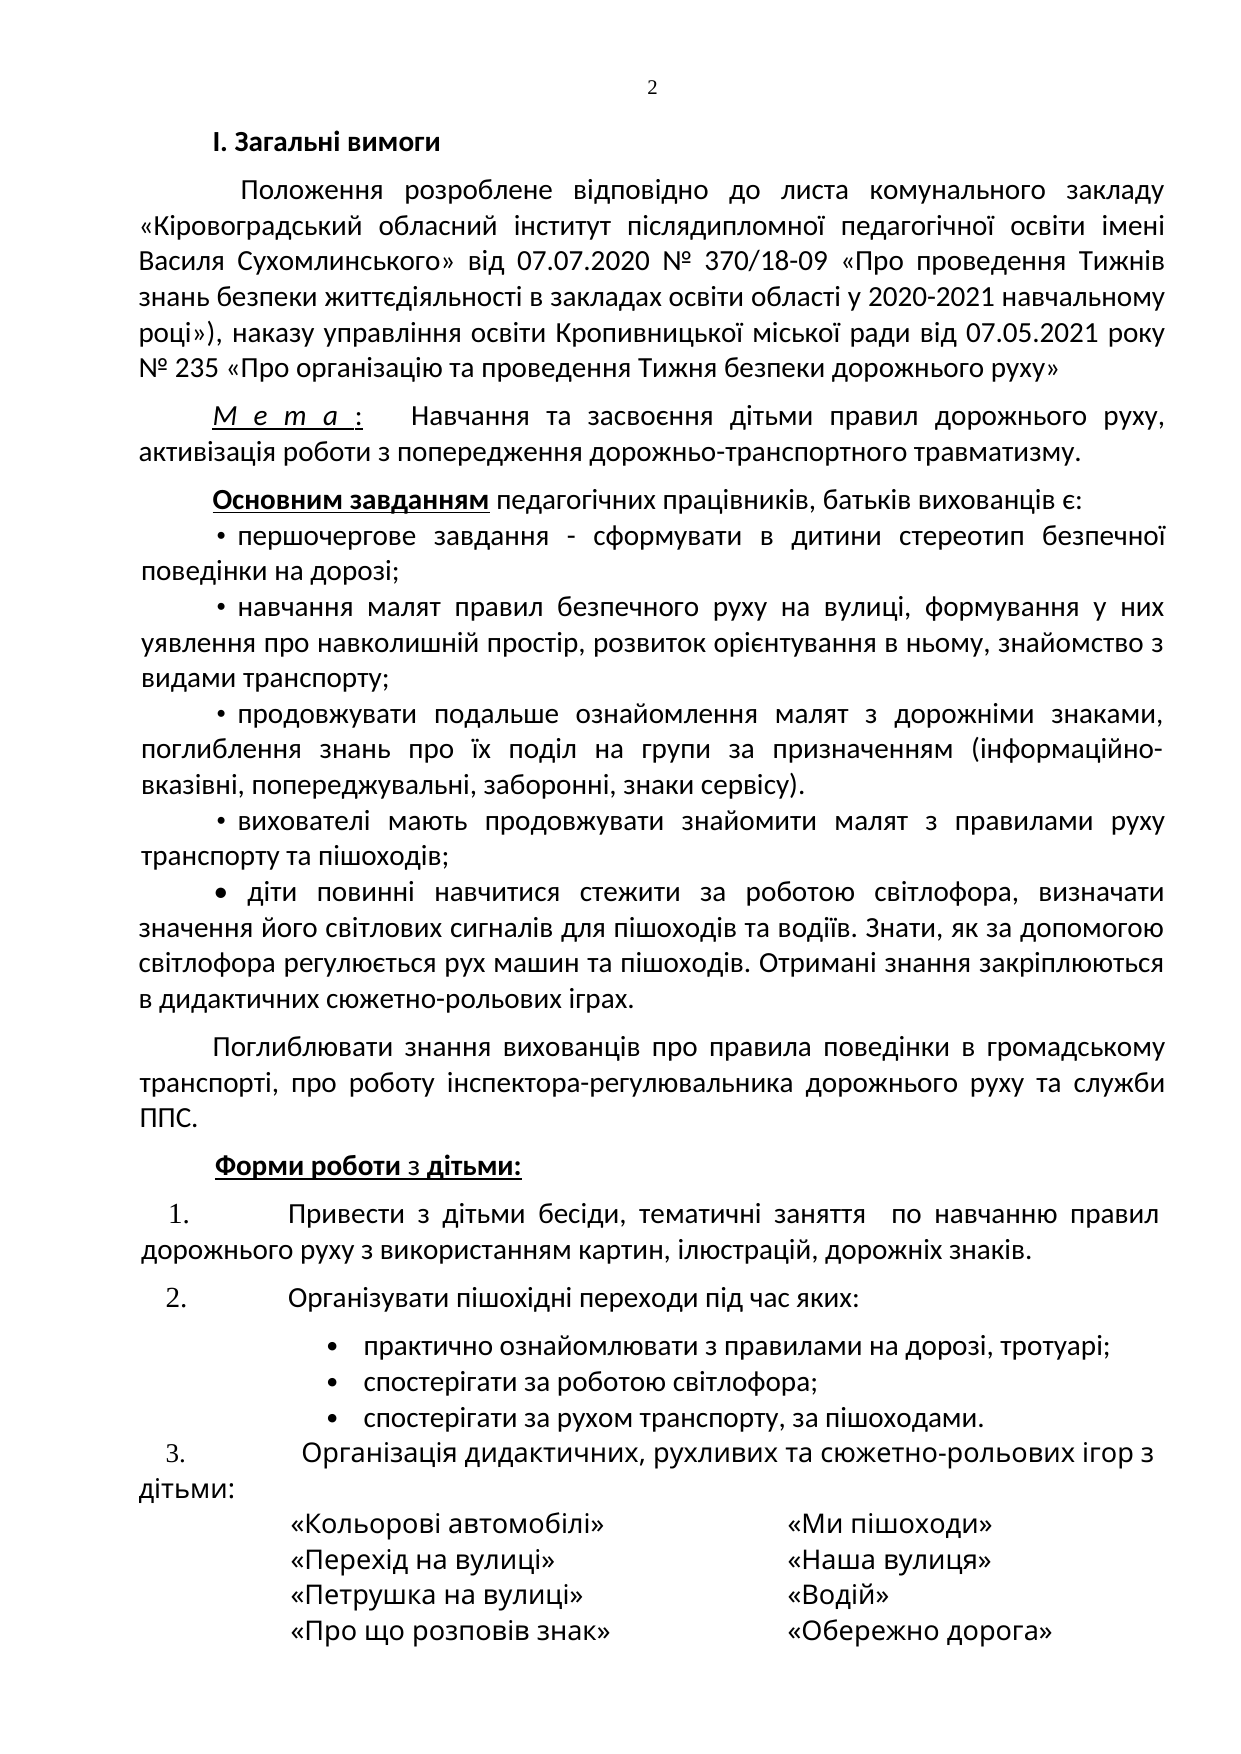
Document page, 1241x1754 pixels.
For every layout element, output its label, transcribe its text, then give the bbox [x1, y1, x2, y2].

list спостерігати за роботою світлофора; [301, 1363, 1166, 1399]
text «Про що розповів знак» «Обережно дорога» [290, 1612, 1166, 1647]
list практично ознайомлювати з правилами на дорозі, тротуарі; [301, 1327, 1166, 1363]
text І. Загальні вимоги [138, 123, 1164, 159]
list Організація дидактичних, рухливих та сюжетно-рольових ігор з дітьми: [138, 1434, 1166, 1505]
text Положення розроблене відповідно до листа комунального закладу «Кіровоградський обласний інститут післядипломної педагогічної освіти імені Василя Сухомлинського» від 07.07.2020 № 370/18-09 «Про проведення Тижнів знань безпеки життєдіяльності в закладах освіти області у 2020-2021 навчальному році»), наказу управління освіти Кропивницької міської ради від 07.05.2021 року № 235 «Про організацію та проведення Тижня безпеки дорожнього руху» [138, 171, 1166, 385]
text М е т а : Навчання та засвоєння дітьми правил дорожнього руху, активізація роботи з попередження дорожньо-транспортного травматизму. [138, 397, 1166, 469]
text «Кольорові автомобілі» «Ми пішоходи» [290, 1505, 1166, 1541]
text Основним завданням педагогічних працівників, батьків вихованців є: [138, 481, 1166, 517]
list Організувати пішохідні переходи під час яких: [138, 1279, 1166, 1315]
text «Перехід на вулиці» «Наша вулиця» [290, 1541, 1166, 1576]
list Привести з дітьми бесіди, тематичні заняття по навчанню правил дорожнього руху з використанням картин, ілюстрацій, дорожніх знаків. [141, 1196, 1160, 1267]
text Форми роботи з дітьми: [215, 1147, 1166, 1183]
text • діти повинні навчитися стежити за роботою світлофора, визначати значення його світлових сигналів для пішоходів та водіїв. Знати, як за допомогою світлофора регулюється рух машин та пішоходів. Отримані знання закріплюються в дидактичних сюжетно-рольових іграх. [138, 873, 1166, 1016]
text Поглиблювати знання вихованців про правила поведінки в громадському транспорті, про роботу інспектора-регулювальника дорожнього руху та служби ППС. [139, 1028, 1166, 1135]
list першочергове завдання - сформувати в дитини стереотип безпечної поведінки на дорозі; [141, 517, 1166, 588]
list продовжувати подальше ознайомлення малят з дорожніми знаками, поглиблення знань про їх поділ на групи за призначенням (інформаційно-вказівні, попереджувальні, заборонні, знаки сервісу). [141, 695, 1164, 802]
list спостерігати за рухом транспорту, за пішоходами. [301, 1399, 1166, 1434]
text «Петрушка на вулиці» «Водій» [290, 1576, 1166, 1612]
list вихователі мають продовжувати знайомити малят з правилами руху транспорту та пішоходів; [141, 802, 1166, 873]
list навчання малят правил безпечного руху на вулиці, формування у них уявлення про навколишній простір, розвиток орієнтування в ньому, знайомство з видами транспорту; [141, 588, 1165, 695]
